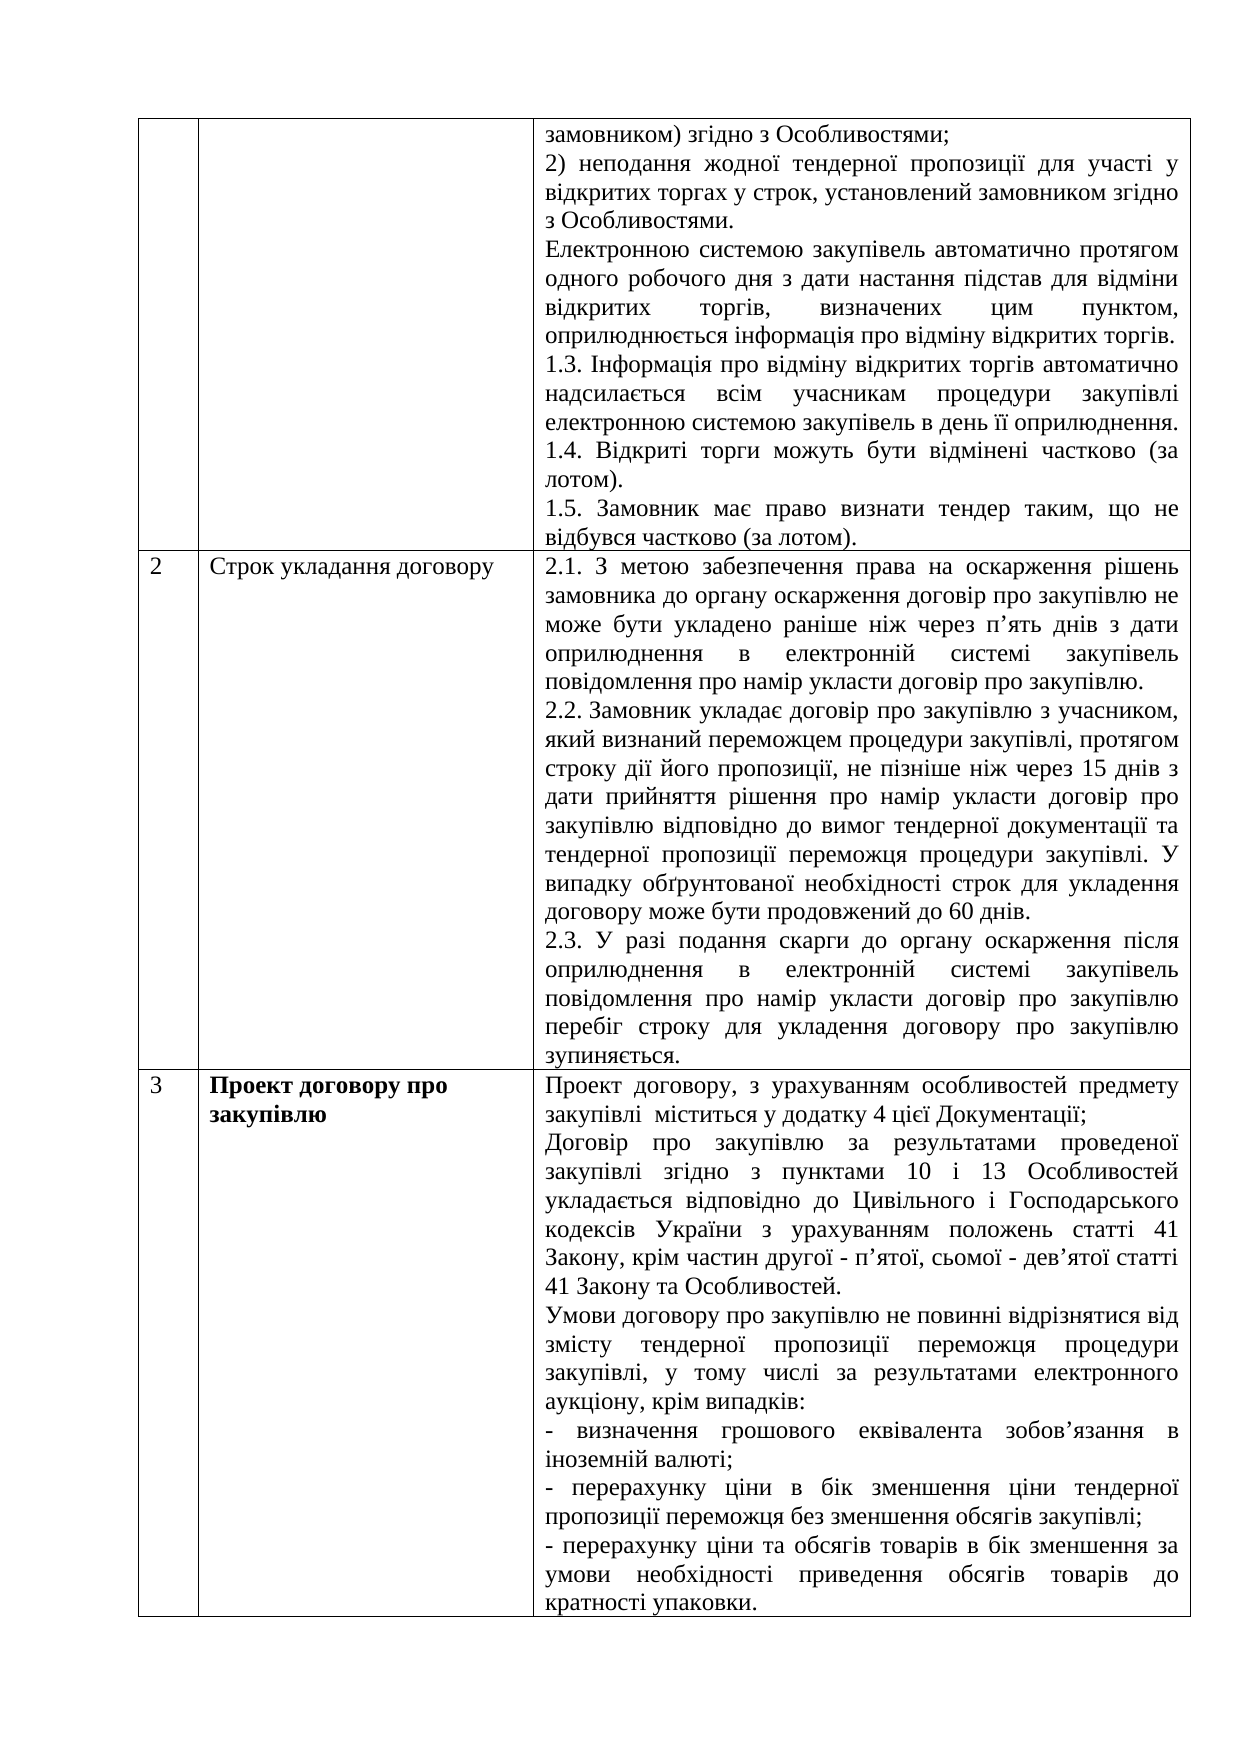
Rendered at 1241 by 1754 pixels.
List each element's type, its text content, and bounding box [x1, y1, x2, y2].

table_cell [199, 1070, 533, 1616]
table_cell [199, 119, 533, 550]
table_cell Строк укладання договору [199, 551, 533, 1069]
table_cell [534, 1070, 1190, 1616]
table_cell 2 [139, 551, 198, 1069]
table_cell 2.1. З метою забезпечення права на оскарження рішень замовника до органу оскарження договір про закупівлю не може бути укладено раніше ніж через п’ять днів з дати оприлюднення в електронній системі закупівель повідомлення про намір укласти договір про закупівлю. 2.2. Замовник укладає договір про закупівлю з учасником, який визнаний переможцем процедури закупівлі, протягом строку дії його пропозиції, не пізніше ніж через 15 днів з дати прийняття рішення про намір укласти договір про закупівлю відповідно до вимог тендерної документації та тендерної пропозиції переможця процедури закупівлі. У випадку обґрунтованої необхідності строк для укладення договору може бути продовжений до 60 днів. 2.3. У разі подання скарги до органу оскарження після оприлюднення в електронній системі закупівель повідомлення про намір укласти договір про закупівлю перебіг строку для укладення договору про закупівлю зупиняється. [534, 551, 1190, 1069]
table_cell 1 [139, 119, 198, 550]
table_cell 3 [139, 1070, 198, 1616]
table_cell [534, 119, 1190, 550]
